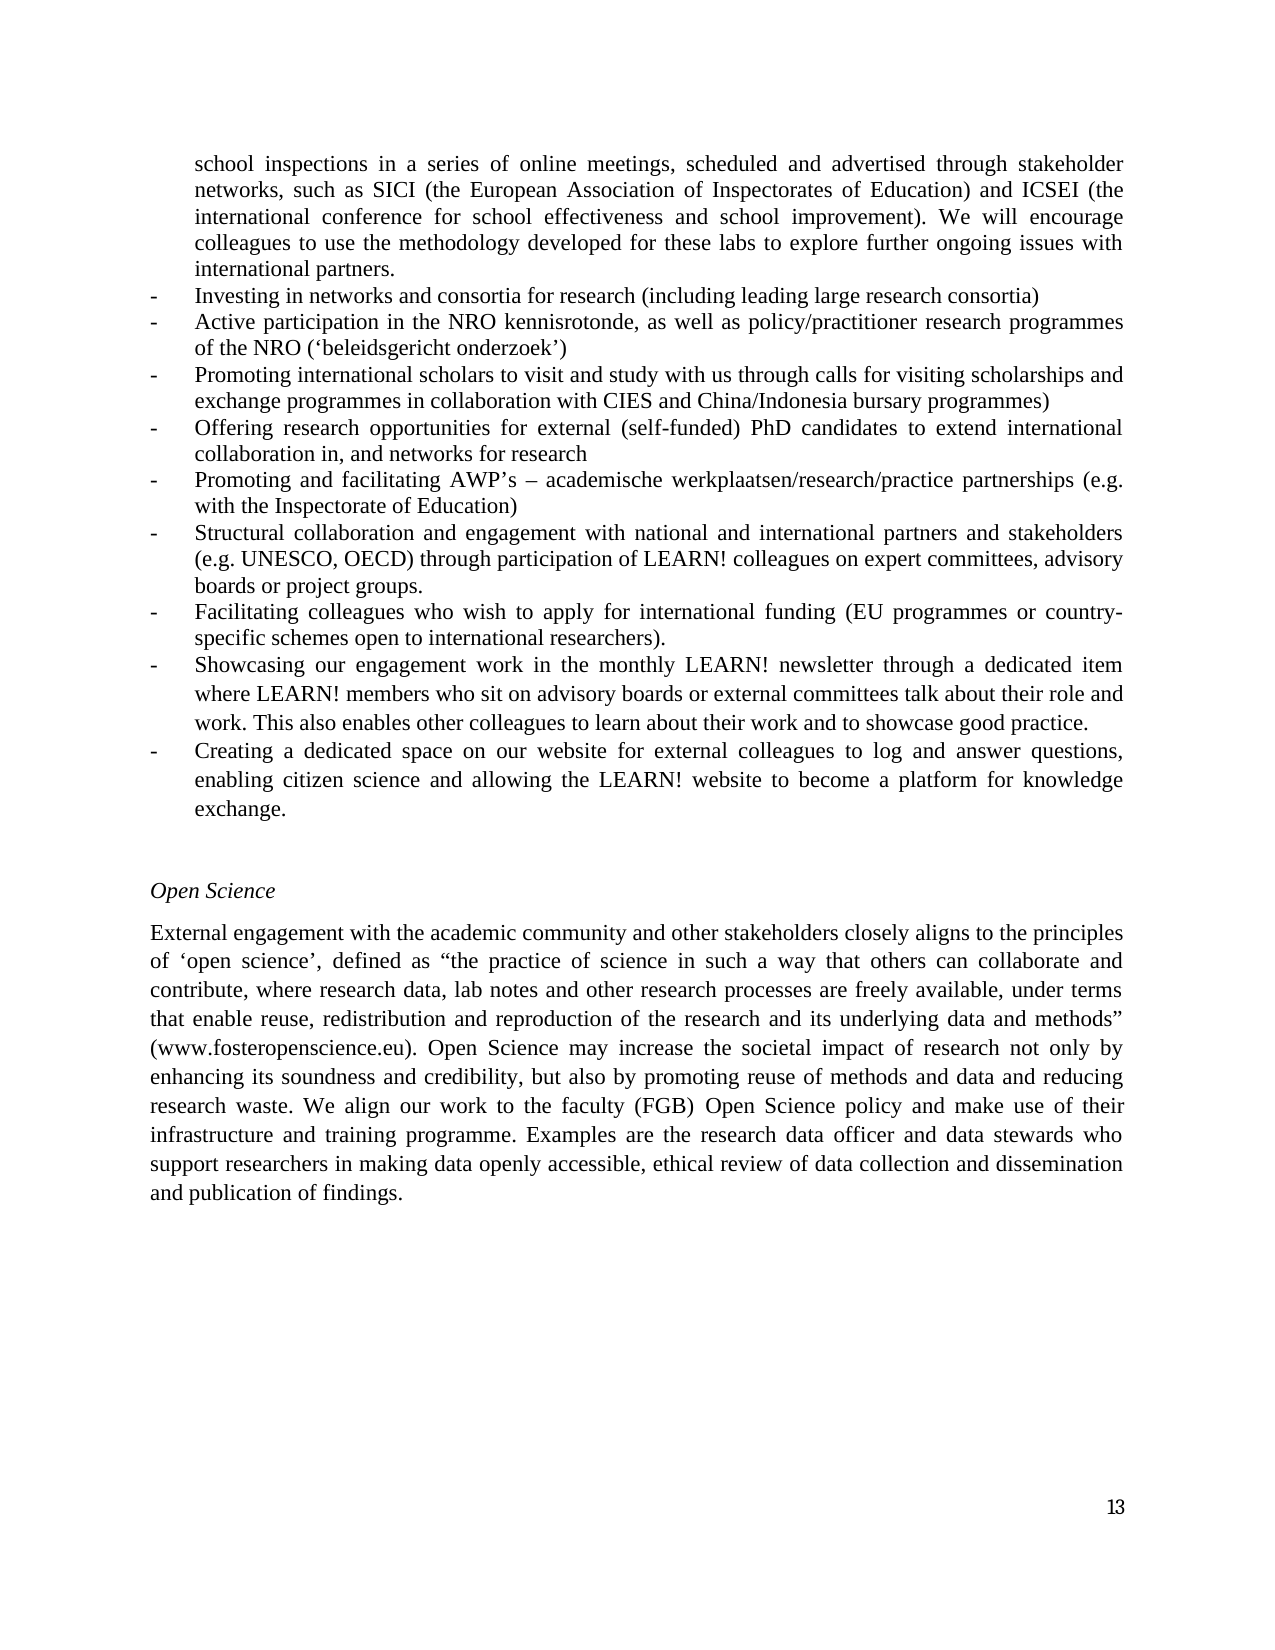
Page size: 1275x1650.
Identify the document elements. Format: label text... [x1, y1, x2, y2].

list Showcasing our engagement work in the monthly LEARN! newsletter through a dedicated item where LEARN! members who sit on advisory boards or external committees talk about their role and work. This also enables other colleagues to learn about their work and to showcase good practice. [150, 651, 1125, 735]
text Open Science [150, 877, 1125, 903]
list Active participation in the NRO kennisrotonde, as well as policy/practitioner research programmes of the NRO (‘beleidsgericht onderzoek’) [150, 308, 1125, 361]
list Facilitating colleagues who wish to apply for international funding (EU programmes or country-specific schemes open to international researchers). [150, 598, 1125, 651]
list Promoting international scholars to visit and study with us through calls for visiting scholarships and exchange programmes in collaboration with CIES and China/Indonesia bursary programmes) [150, 361, 1125, 413]
list Structural collaboration and engagement with national and international partners and stakeholders (e.g. UNESCO, OECD) through participation of LEARN! colleagues on expert committees, advisory boards or project groups. [150, 519, 1125, 598]
list Offering research opportunities for external (self-funded) PhD candidates to extend international collaboration in, and networks for research [150, 413, 1125, 466]
list Creating a dedicated space on our website for external colleagues to log and answer questions, enabling citizen science and allowing the LEARN! website to become a platform for knowledge exchange. [150, 738, 1125, 822]
list Promoting and facilitating AWP’s – academische werkplaatsen/research/practice partnerships (e.g. with the Inspectorate of Education) [150, 466, 1125, 519]
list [150, 150, 1125, 282]
list Investing in networks and consortia for research (including leading large research consortia) [150, 282, 1125, 308]
text External engagement with the academic community and other stakeholders closely aligns to the principles of ‘open science’, defined as “the practice of science in such a way that others can collaborate and contribute, where research data, lab notes and other research processes are freely available, under terms that enable reuse, redistribution and reproduction of the research and its underlying data and methods” (www.fosteropenscience.eu). Open Science may increase the societal impact of research not only by enhancing its soundness and credibility, but also by promoting reuse of methods and data and reducing research waste. We align our work to the faculty (FGB) Open Science policy and make use of their infrastructure and training programme. Examples are the research data officer and data stewards who support researchers in making data openly accessible, ethical review of data collection and dissemination and publication of findings. [150, 919, 1125, 1206]
